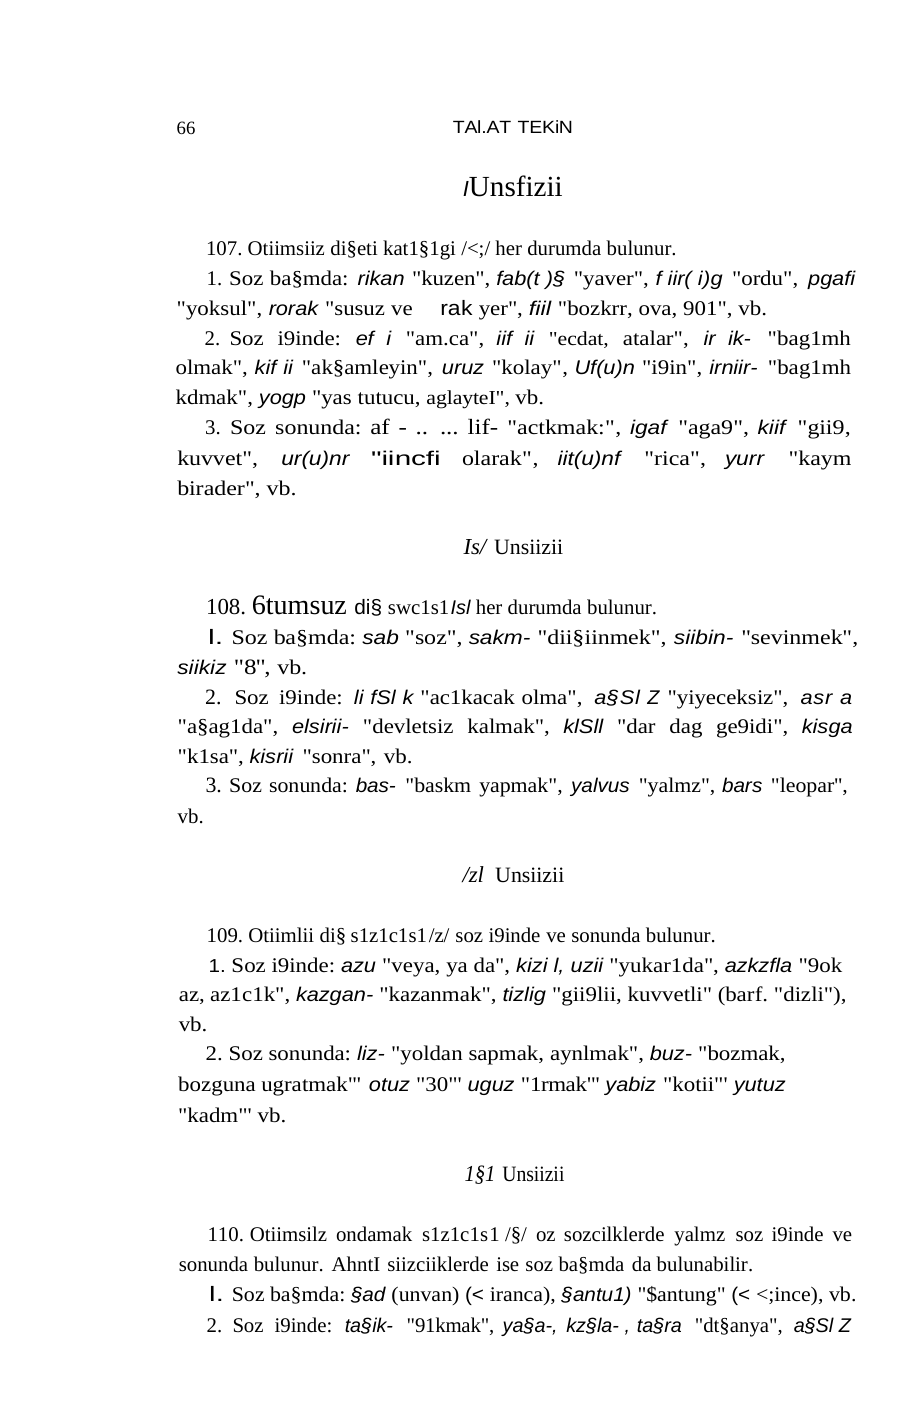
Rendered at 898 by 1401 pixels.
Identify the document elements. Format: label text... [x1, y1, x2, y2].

list Soz i9inde: ta§ik- "91kmak", ya§a-, kz§la- , ta§ra "dt§anya", a§Sl Z [206, 1313, 864, 1337]
text 109. Otiimlii di§ s1z1c1s1/z/ soz i9inde ve sonunda bulunur. [206, 923, 864, 947]
list Soz sonunda: bas- "baskm yapmak", yalvus "yalmz", bars "leopar'', [205, 773, 864, 797]
text l. Soz ba§mda: sab "soz", sakm- "dii§iinmek", siibin- "sevinmek", [208, 624, 864, 649]
text 66 TAl.AT TEKiN [176, 117, 864, 138]
list Soz i9inde: ef i "am.ca", iif ii "ecdat, atalar", ir ik- "bag1mh olmak", kif ii "ak§amleyin", uruz "kolay", Uf(u)n "i9in", irniir- "bag1mh kdmak", yogp "yas tutucu, aglayteI", vb. [175, 326, 851, 409]
text 110. Otiimsilz ondamak s1z1c1s1 /§/ oz sozcilklerde yalmz soz i9inde ve sonunda bulunur. AhntI siizciiklerde ise soz ba§mda da bulunabilir. [178, 1222, 864, 1276]
text 107. Otiimsiiz di§eti kat1§1gi /<;/ her durumda bulunur. [206, 236, 864, 260]
text 2. Soz sonunda: liz- "yoldan sapmak, aynlmak", buz- "bozmak, bozguna ugratmak"' otuz "30"' uguz "1rmak"' yabiz "kotii"' yutuz "kadm"' vb. [178, 1041, 864, 1127]
text l. Soz ba§mda: §ad (unvan) (< iranca), §antu1) "$antung" (< <;ince), vb. [209, 1282, 864, 1306]
text 1. Soz i9inde: azu "veya, ya da", kizi l, uzii "yukar1da", azkzfla "9ok az, az1c1k", kazgan- "kazanmak", tizlig "gii9lii, kuvvetli" (barf. "dizli"), vb. [178, 953, 864, 1036]
text 108. 6tumsuz di§ swc1s1Isl her durumda bulunur. [206, 588, 864, 620]
text siikiz "8", vb. [177, 654, 864, 679]
list Soz sonunda: af - .. ... lif- "actkmak:", igaf "aga9", kiif "gii9, kuvvet", ur(u)nr "iincfi olarak", iit(u)nf "rica", yurr "kaym birader", vb. [177, 414, 851, 499]
text vb. [177, 804, 864, 828]
text Is/ Unsiizii [460, 533, 567, 559]
list Soz i9inde: li fSl k "ac1kacak olma", a§Sl Z "yiyeceksiz", asr a "a§ag1da", elsirii- "devletsiz kalmak", klSll "dar dag ge9idi", kisga "k1sa", kisrii "sonra", vb. [177, 684, 853, 768]
text "yoksul", rorak "susuz ve rak yer", fiil "bozkrr, ova, 901", vb. [176, 295, 864, 319]
subtitle IUnsfizii [458, 169, 567, 203]
list Soz ba§mda: rikan "kuzen", fab(t )§ "yaver", f iir( i)g "ordu", pgafi [175, 265, 864, 289]
text /zl Unsiizii [460, 862, 567, 888]
text 1§1 Unsiizii [460, 1160, 568, 1186]
